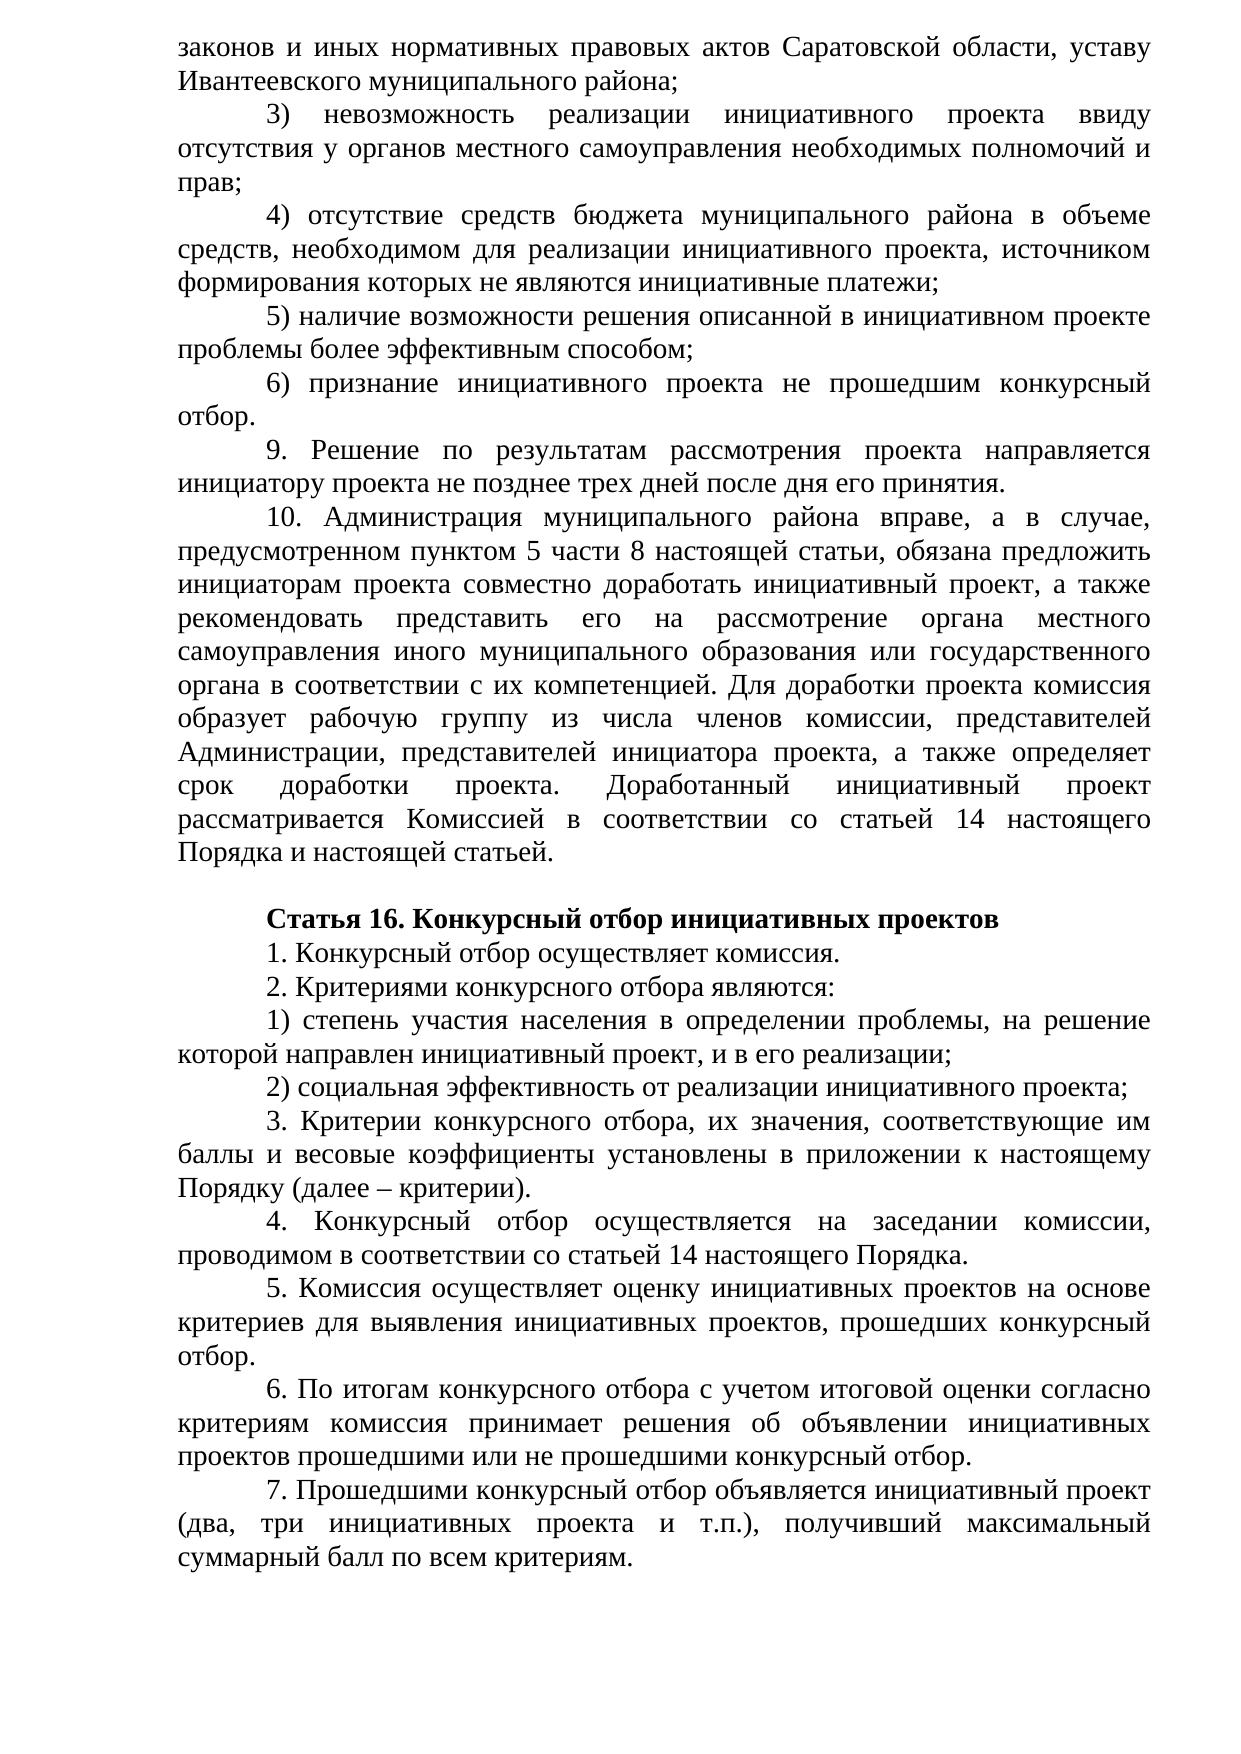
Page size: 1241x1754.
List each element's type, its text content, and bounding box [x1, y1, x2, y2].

list 2) социальная эффективность от реализации инициативного проекта; [177, 1069, 1152, 1103]
list 7. Прошедшими конкурсный отбор объявляется инициативный проект (два, три инициативных проекта и т.п.), получивший максимальный суммарный балл по всем критериям. [177, 1472, 1152, 1572]
list 10. Администрация муниципального района вправе, а в случае, предусмотренном пунктом 5 части 8 настоящей статьи, обязана предложить инициаторам проекта совместно доработать инициативный проект, а также рекомендовать представить его на рассмотрение органа местного самоуправления иного муниципального образования или государственного органа в соответствии с их компетенцией. Для доработки проекта комиссия образует рабочую группу из числа членов комиссии, представителей Администрации, представителей инициатора проекта, а также определяет срок доработки проекта. Доработанный инициативный проект рассматривается Комиссией в соответствии со статьей 14 настоящего Порядка и настоящей статьей. [177, 499, 1152, 868]
list 6) признание инициативного проекта не прошедшим конкурсный отбор. [177, 365, 1152, 432]
list 3. Критерии конкурсного отбора, их значения, соответствующие им баллы и весовые коэффициенты установлены в приложении к настоящему Порядку (далее – критерии). [177, 1103, 1152, 1203]
list Статья 16. Конкурсный отбор инициативных проектов [177, 902, 1152, 935]
list 1) степень участия населения в определении проблемы, на решение которой направлен инициативный проект, и в его реализации; [177, 1002, 1152, 1069]
list 3) невозможность реализации инициативного проекта ввиду отсутствия у органов местного самоуправления необходимых полномочий и прав; [177, 97, 1152, 197]
list 2. Критериями конкурсного отбора являются: [177, 969, 1152, 1002]
list 6. По итогам конкурсного отбора с учетом итоговой оценки согласно критериям комиссия принимает решения об объявлении инициативных проектов прошедшими или не прошедшими конкурсный отбор. [177, 1371, 1152, 1472]
list 9. Решение по результатам рассмотрения проекта направляется инициатору проекта не позднее трех дней после дня его принятия. [177, 432, 1152, 499]
list 4. Конкурсный отбор осуществляется на заседании комиссии, проводимом в соответствии со статьей 14 настоящего Порядка. [177, 1203, 1152, 1271]
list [177, 29, 1152, 97]
list 5. Комиссия осуществляет оценку инициативных проектов на основе критериев для выявления инициативных проектов, прошедших конкурсный отбор. [177, 1271, 1152, 1371]
list 5) наличие возможности решения описанной в инициативном проекте проблемы более эффективным способом; [177, 298, 1152, 365]
list 1. Конкурсный отбор осуществляет комиссия. [177, 935, 1152, 969]
list 4) отсутствие средств бюджета муниципального района в объеме средств, необходимом для реализации инициативного проекта, источником формирования которых не являются инициативные платежи; [177, 197, 1152, 298]
